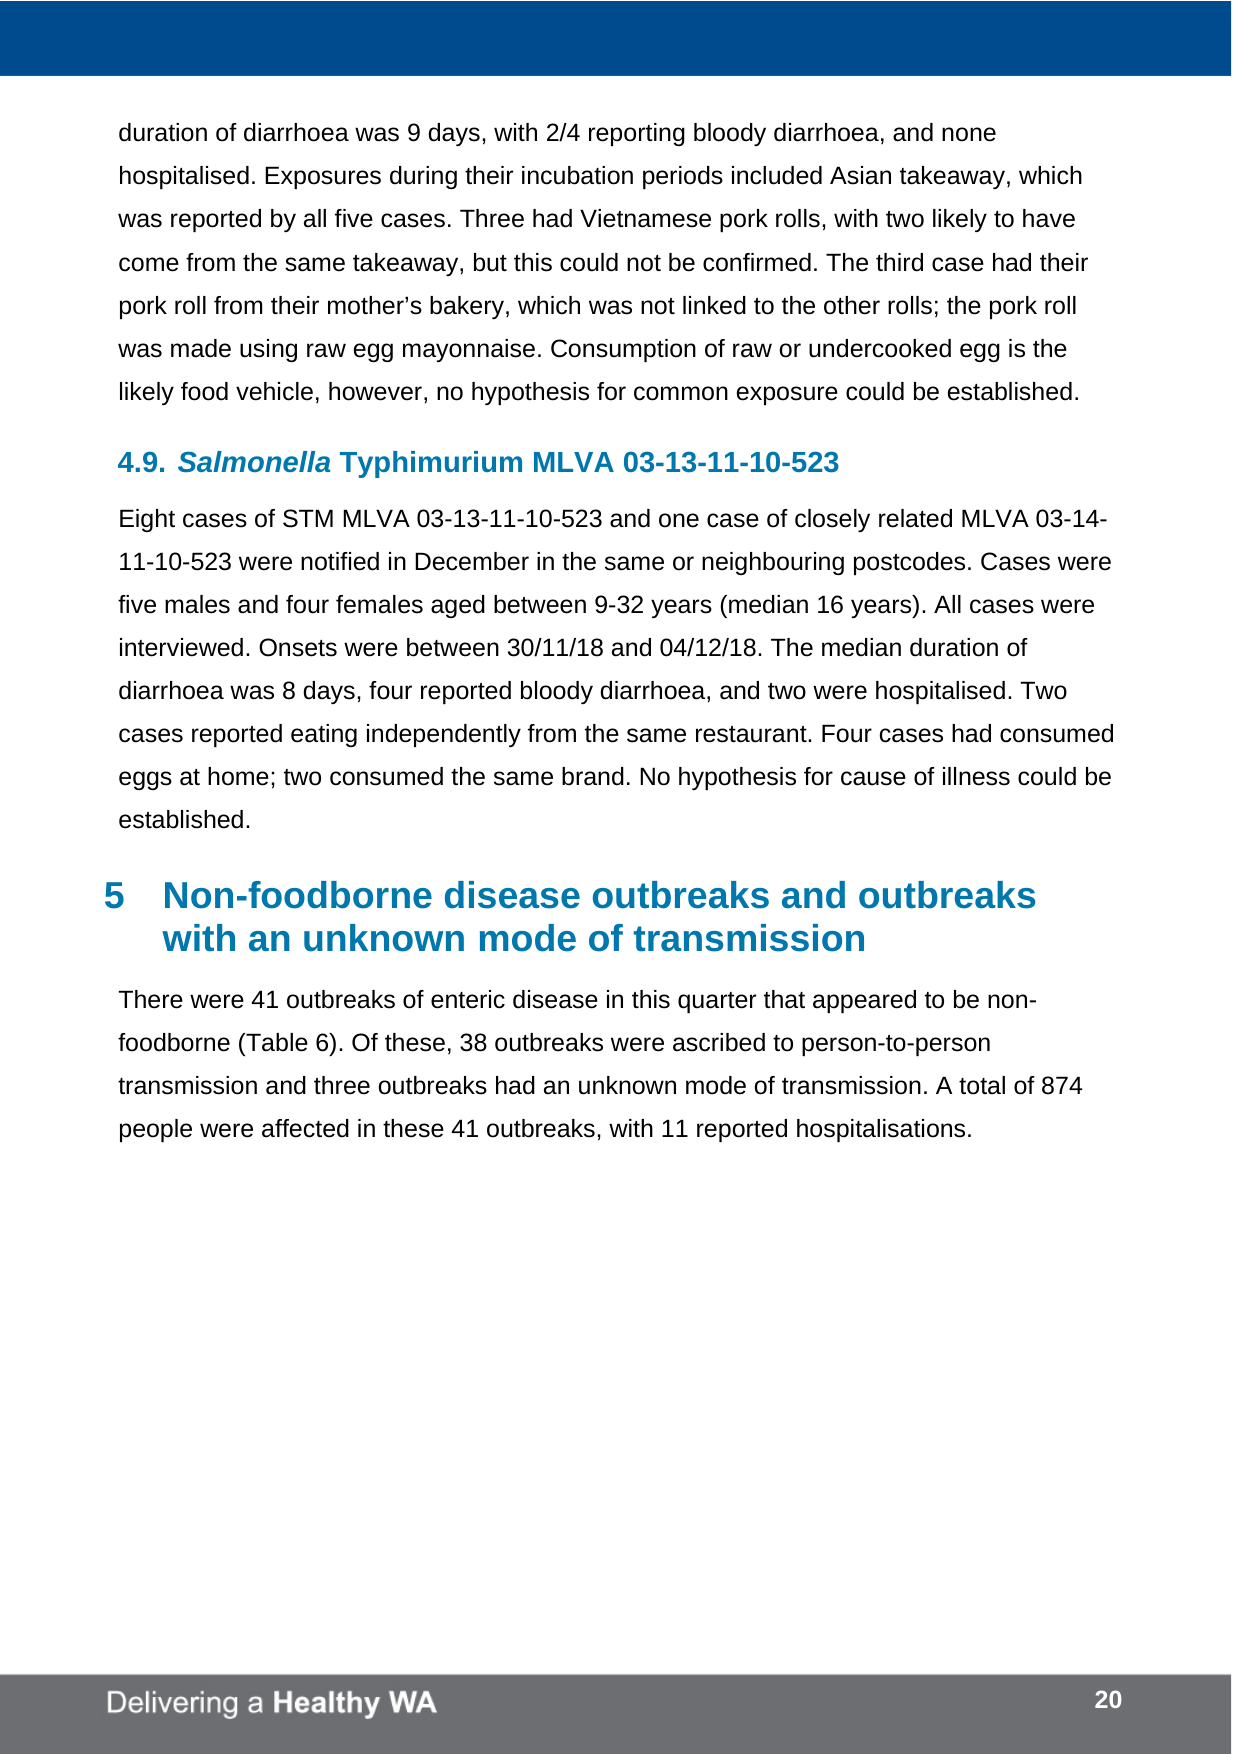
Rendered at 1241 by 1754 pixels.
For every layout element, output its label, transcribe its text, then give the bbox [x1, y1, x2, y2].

picture [0, 1, 1232, 1754]
text There were 41 outbreaks of enteric disease in this quarter that appeared to be non-foodborne (Table 6). Of these, 38 outbreaks were ascribed to person-to-person transmission and three outbreaks had an unknown mode of transmission. A total of 874 people were affected in these 41 outbreaks, with 11 reported hospitalisations. [118, 985, 1122, 1143]
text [118, 118, 1122, 406]
subtitle Non-foodborne disease outbreaks and outbreaks with an unknown mode of transmission [103, 873, 1122, 960]
subtitle Salmonella Typhimurium MLVA 03-13-11-10-523 [117, 445, 1122, 478]
text Eight cases of STM MLVA 03-13-11-10-523 and one case of closely related MLVA 03-14-11-10-523 were notified in December in the same or neighbouring postcodes. Cases were five males and four females aged between 9-32 years (median 16 years). All cases were interviewed. Onsets were between 30/11/18 and 04/12/18. The median duration of diarrhoea was 8 days, four reported bloody diarrhoea, and two were hospitalised. Two cases reported eating independently from the same restaurant. Four cases had consumed eggs at home; two consumed the same brand. No hypothesis for cause of illness could be established. [118, 503, 1122, 834]
